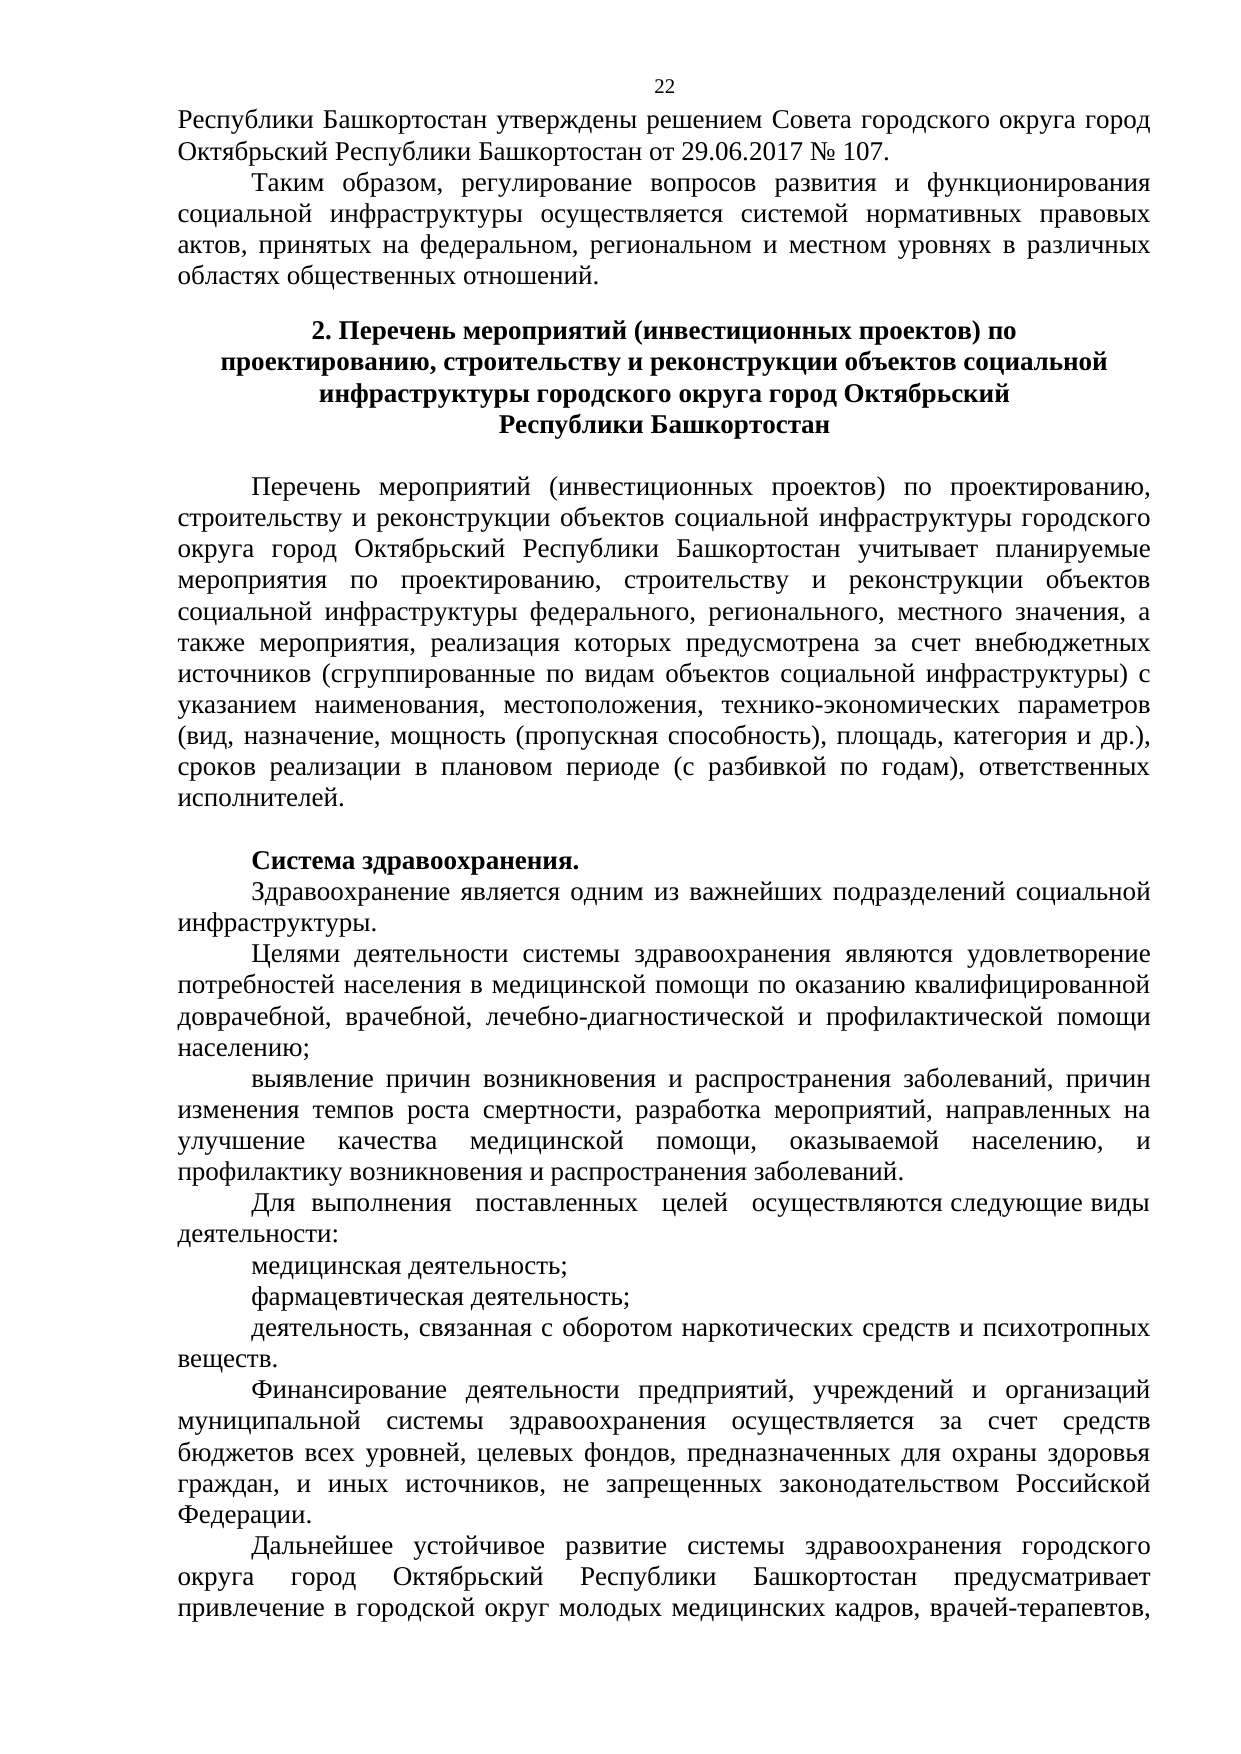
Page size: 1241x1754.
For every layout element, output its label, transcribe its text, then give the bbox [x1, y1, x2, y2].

text Для выполнения поставленных целей осуществляются следующие виды деятельности: [177, 1186, 1152, 1249]
text фармацевтическая деятельность; [177, 1280, 1152, 1311]
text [177, 103, 1152, 166]
text Система здравоохранения. [177, 844, 1152, 875]
text деятельность, связанная с оборотом наркотических средств и психотропных веществ. [177, 1311, 1152, 1373]
text Здравоохранение является одним из важнейших подразделений социальной инфраструктуры. [177, 875, 1152, 937]
text проектированию, строительству и реконструкции объектов социальной инфраструктуры городского округа город Октябрьский [177, 346, 1152, 408]
text выявление причин возникновения и распространения заболеваний, причин изменения темпов роста смертности, разработка мероприятий, направленных на улучшение качества медицинской помощи, оказываемой населению, и профилактику возникновения и распространения заболеваний. [177, 1062, 1152, 1186]
text Целями деятельности системы здравоохранения являются удовлетворение потребностей населения в медицинской помощи по оказанию квалифицированной доврачебной, врачебной, лечебно-диагностической и профилактической помощи населению; [177, 937, 1152, 1062]
text 2. Перечень мероприятий (инвестиционных проектов) по [177, 314, 1152, 346]
text Таким образом, регулирование вопросов развития и функционирования социальной инфраструктуры осуществляется системой нормативных правовых актов, принятых на федеральном, региональном и местном уровнях в различных областях общественных отношений. [177, 166, 1152, 290]
text Перечень мероприятий (инвестиционных проектов) по проектированию, строительству и реконструкции объектов социальной инфраструктуры городского округа город Октябрьский Республики Башкортостан учитывает планируемые мероприятия по проектированию, строительству и реконструкции объектов социальной инфраструктуры федерального, регионального, местного значения, а также мероприятия, реализация которых предусмотрена за счет внебюджетных источников (сгруппированные по видам объектов социальной инфраструктуры) с указанием наименования, местоположения, технико-экономических параметров (вид, назначение, мощность (пропускная способность), площадь, категория и др.), сроков реализации в плановом периоде (с разбивкой по годам), ответственных исполнителей. [177, 470, 1152, 813]
text Республики Башкортостан [177, 408, 1152, 439]
text Финансирование деятельности предприятий, учреждений и организаций муниципальной системы здравоохранения осуществляется за счет средств бюджетов всех уровней, целевых фондов, предназначенных для охраны здоровья граждан, и иных источников, не запрещенных законодательством Российской Федерации. [177, 1373, 1152, 1529]
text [177, 1529, 1152, 1622]
text медицинская деятельность; [177, 1249, 1152, 1280]
